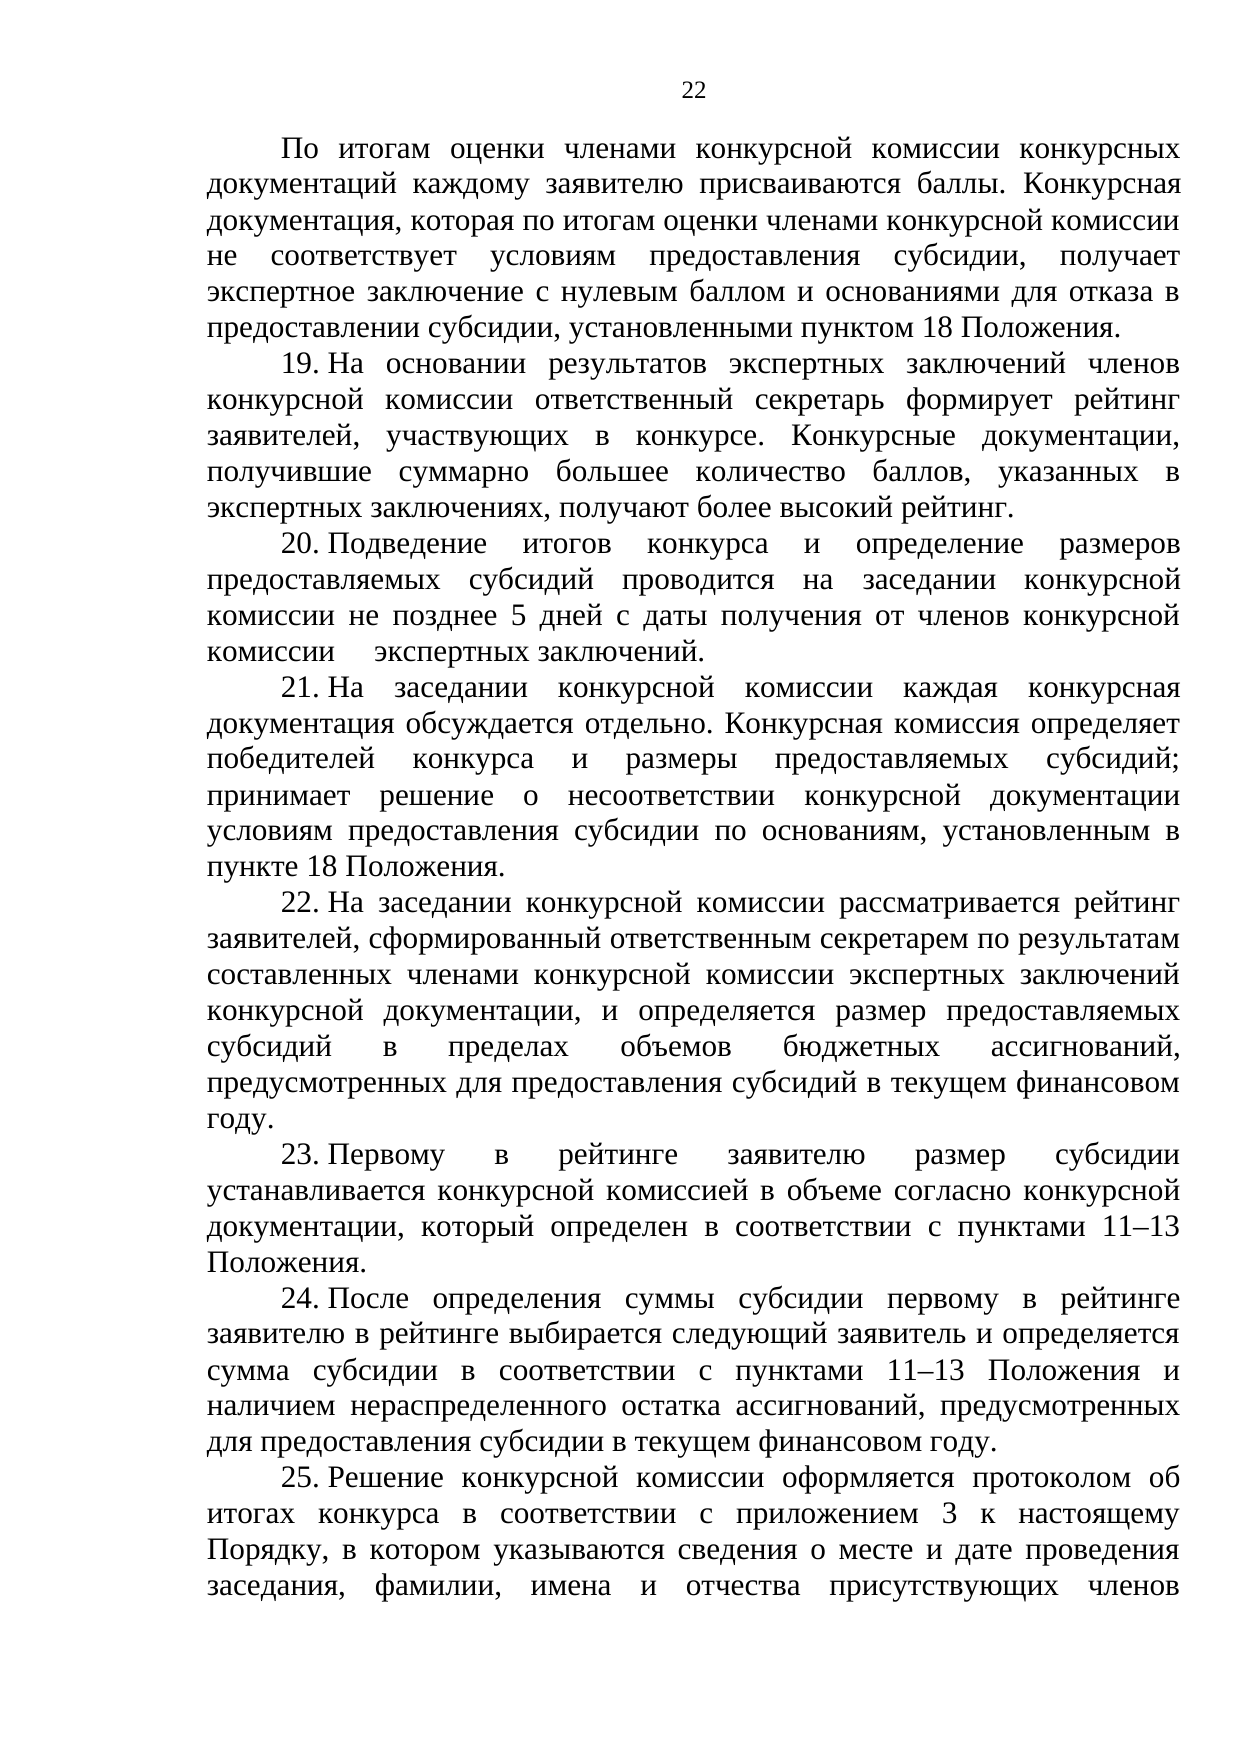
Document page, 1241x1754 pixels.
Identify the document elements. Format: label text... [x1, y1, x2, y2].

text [207, 1458, 1181, 1602]
text 22. На заседании конкурсной комиссии рассматривается рейтинг заявителей, сформированный ответственным секретарем по результатам составленных членами конкурсной комиссии экспертных заключений конкурсной документации, и определяется размер предоставляемых субсидий в пределах объемов бюджетных ассигнований, предусмотренных для предоставления субсидий в текущем финансовом году. [207, 883, 1181, 1135]
text 20. Подведение итогов конкурса и определение размеров предоставляемых субсидий проводится на заседании конкурсной комиссии не позднее 5 дней с даты получения от членов конкурсной комиссии экспертных заключений. [207, 524, 1181, 668]
text 23. Первому в рейтинге заявителю размер субсидии устанавливается конкурсной комиссией в объеме согласно конкурсной документации, который определен в соответствии с пунктами 11–13 Положения. [207, 1135, 1181, 1279]
text 19. На основании результатов экспертных заключений членов конкурсной комиссии ответственный секретарь формирует рейтинг заявителей, участвующих в конкурсе. Конкурсные документации, получившие суммарно большее количество баллов, указанных в экспертных заключениях, получают более высокий рейтинг. [207, 344, 1181, 524]
text По итогам оценки членами конкурсной комиссии конкурсных документаций каждому заявителю присваиваются баллы. Конкурсная документация, которая по итогам оценки членами конкурсной комиссии не соответствует условиям предоставления субсидии, получает экспертное заключение с нулевым баллом и основаниями для отказа в предоставлении субсидии, установленными пунктом 18 Положения. [207, 129, 1181, 344]
text 21. На заседании конкурсной комиссии каждая конкурсная документация обсуждается отдельно. Конкурсная комиссия определяет победителей конкурса и размеры предоставляемых субсидий; принимает решение о несоответствии конкурсной документации условиям предоставления субсидии по основаниям, установленным в пункте 18 Положения. [207, 668, 1181, 883]
text 24. После определения суммы субсидии первому в рейтинге заявителю в рейтинге выбирается следующий заявитель и определяется сумма субсидии в соответствии с пунктами 11–13 Положения и наличием нераспределенного остатка ассигнований, предусмотренных для предоставления субсидии в текущем финансовом году. [207, 1279, 1181, 1458]
